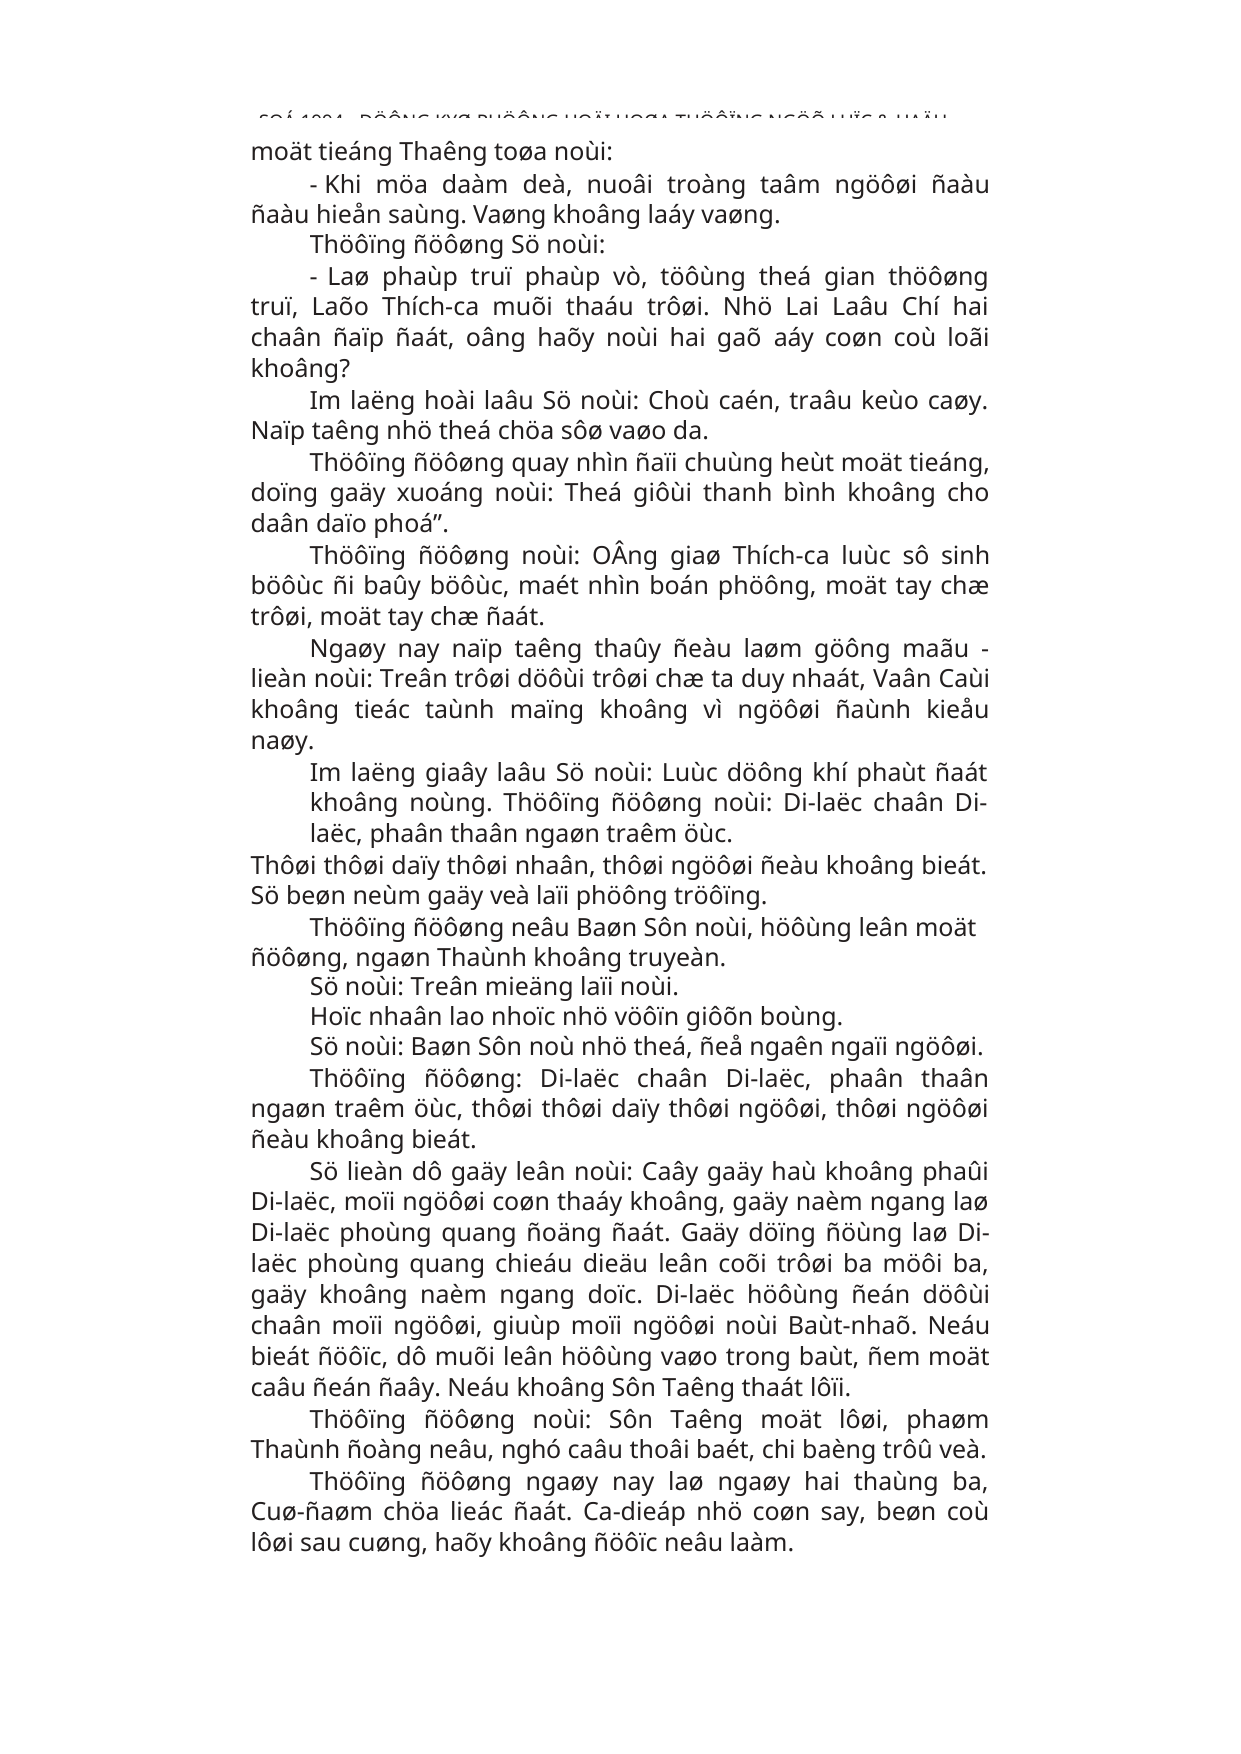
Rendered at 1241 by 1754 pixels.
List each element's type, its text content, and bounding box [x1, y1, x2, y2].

list Khi möa daàm deà, nuoâi troàng taâm ngöôøi ñaàu ñaàu hieån saùng. Vaøng khoâng laáy vaøng. [250, 168, 990, 231]
text moät tieáng Thaêng toøa noùi: [250, 135, 1078, 167]
list Laø phaùp truï phaùp vò, töôùng theá gian thöôøng truï, Laõo Thích-ca muõi thaáu trôøi. Nhö Lai Laâu Chí hai chaân ñaïp ñaát, oâng haõy noùi hai gaõ aáy coøn coù loãi khoâng? [250, 260, 990, 384]
text Thöôïng ñöôøng noùi: OÂng giaø Thích-ca luùc sô sinh böôùc ñi baûy böôùc, maét nhìn boán phöông, moät tay chæ trôøi, moät tay chæ ñaát. [250, 539, 990, 632]
text Ngaøy nay naïp taêng thaûy ñeàu laøm göông maãu - lieàn noùi: Treân trôøi döôùi trôøi chæ ta duy nhaát, Vaân Caùi khoâng tieác taùnh maïng khoâng vì ngöôøi ñaùnh kieåu naøy. [250, 632, 990, 756]
text Hoïc nhaân lao nhoïc nhö vöôïn giôõn boùng. [309, 1001, 1078, 1031]
text Sö noùi: Treân mieäng laïi noùi. [309, 973, 1078, 1001]
text Thôøi thôøi daïy thôøi nhaân, thôøi ngöôøi ñeàu khoâng bieát. Sö beøn neùm gaäy veà laïi phöông tröôïng. [250, 849, 987, 911]
text Thöôïng ñöôøng: Di-laëc chaân Di-laëc, phaân thaân ngaøn traêm öùc, thôøi thôøi daïy thôøi ngöôøi, thôøi ngöôøi ñeàu khoâng bieát. [250, 1062, 990, 1155]
text Thöôïng ñöôøng neâu Baøn Sôn noùi, höôùng leân moät ñöôøng, ngaøn Thaùnh khoâng truyeàn. [250, 911, 988, 973]
text Thöôïng ñöôøng Sö noùi: [309, 231, 1078, 259]
text Thöôïng ñöôøng ngaøy nay laø ngaøy hai thaùng ba, Cuø-ñaøm chöa lieác ñaát. Ca-dieáp nhö coøn say, beøn coù lôøi sau cuøng, haõy khoâng ñöôïc neâu laàm. [250, 1466, 990, 1558]
text Thöôïng ñöôøng noùi: Sôn Taêng moät lôøi, phaøm Thaùnh ñoàng neâu, nghó caâu thoâi baét, chi baèng trôû veà. [250, 1403, 990, 1466]
text Im laëng hoài laâu Sö noùi: Choù caén, traâu keùo caøy. Naïp taêng nhö theá chöa sôø vaøo da. [250, 384, 990, 446]
text Sö lieàn dô gaäy leân noùi: Caây gaäy haù khoâng phaûi Di-laëc, moïi ngöôøi coøn thaáy khoâng, gaäy naèm ngang laø Di-laëc phoùng quang ñoäng ñaát. Gaäy döïng ñöùng laø Di-laëc phoùng quang chieáu dieäu leân coõi trôøi ba möôi ba, gaäy khoâng naèm ngang doïc. Di-laëc höôùng ñeán döôùi chaân moïi ngöôøi, giuùp moïi ngöôøi noùi Baùt-nhaõ. Neáu bieát ñöôïc, dô muõi leân höôùng vaøo trong baùt, ñem moät caâu ñeán ñaây. Neáu khoâng Sôn Taêng thaát lôïi. [250, 1155, 990, 1403]
text Sö noùi: Baøn Sôn noù nhö theá, ñeå ngaên ngaïi ngöôøi. [309, 1031, 1078, 1062]
text Thöôïng ñöôøng quay nhìn ñaïi chuùng heùt moät tieáng, doïng gaäy xuoáng noùi: Theá giôùi thanh bình khoâng cho daân daïo phoá”. [250, 446, 990, 539]
text Im laëng giaây laâu Sö noùi: Luùc döông khí phaùt ñaát khoâng noùng. Thöôïng ñöôøng noùi: Di-laëc chaân Di-laëc, phaân thaân ngaøn traêm öùc. [309, 756, 988, 849]
